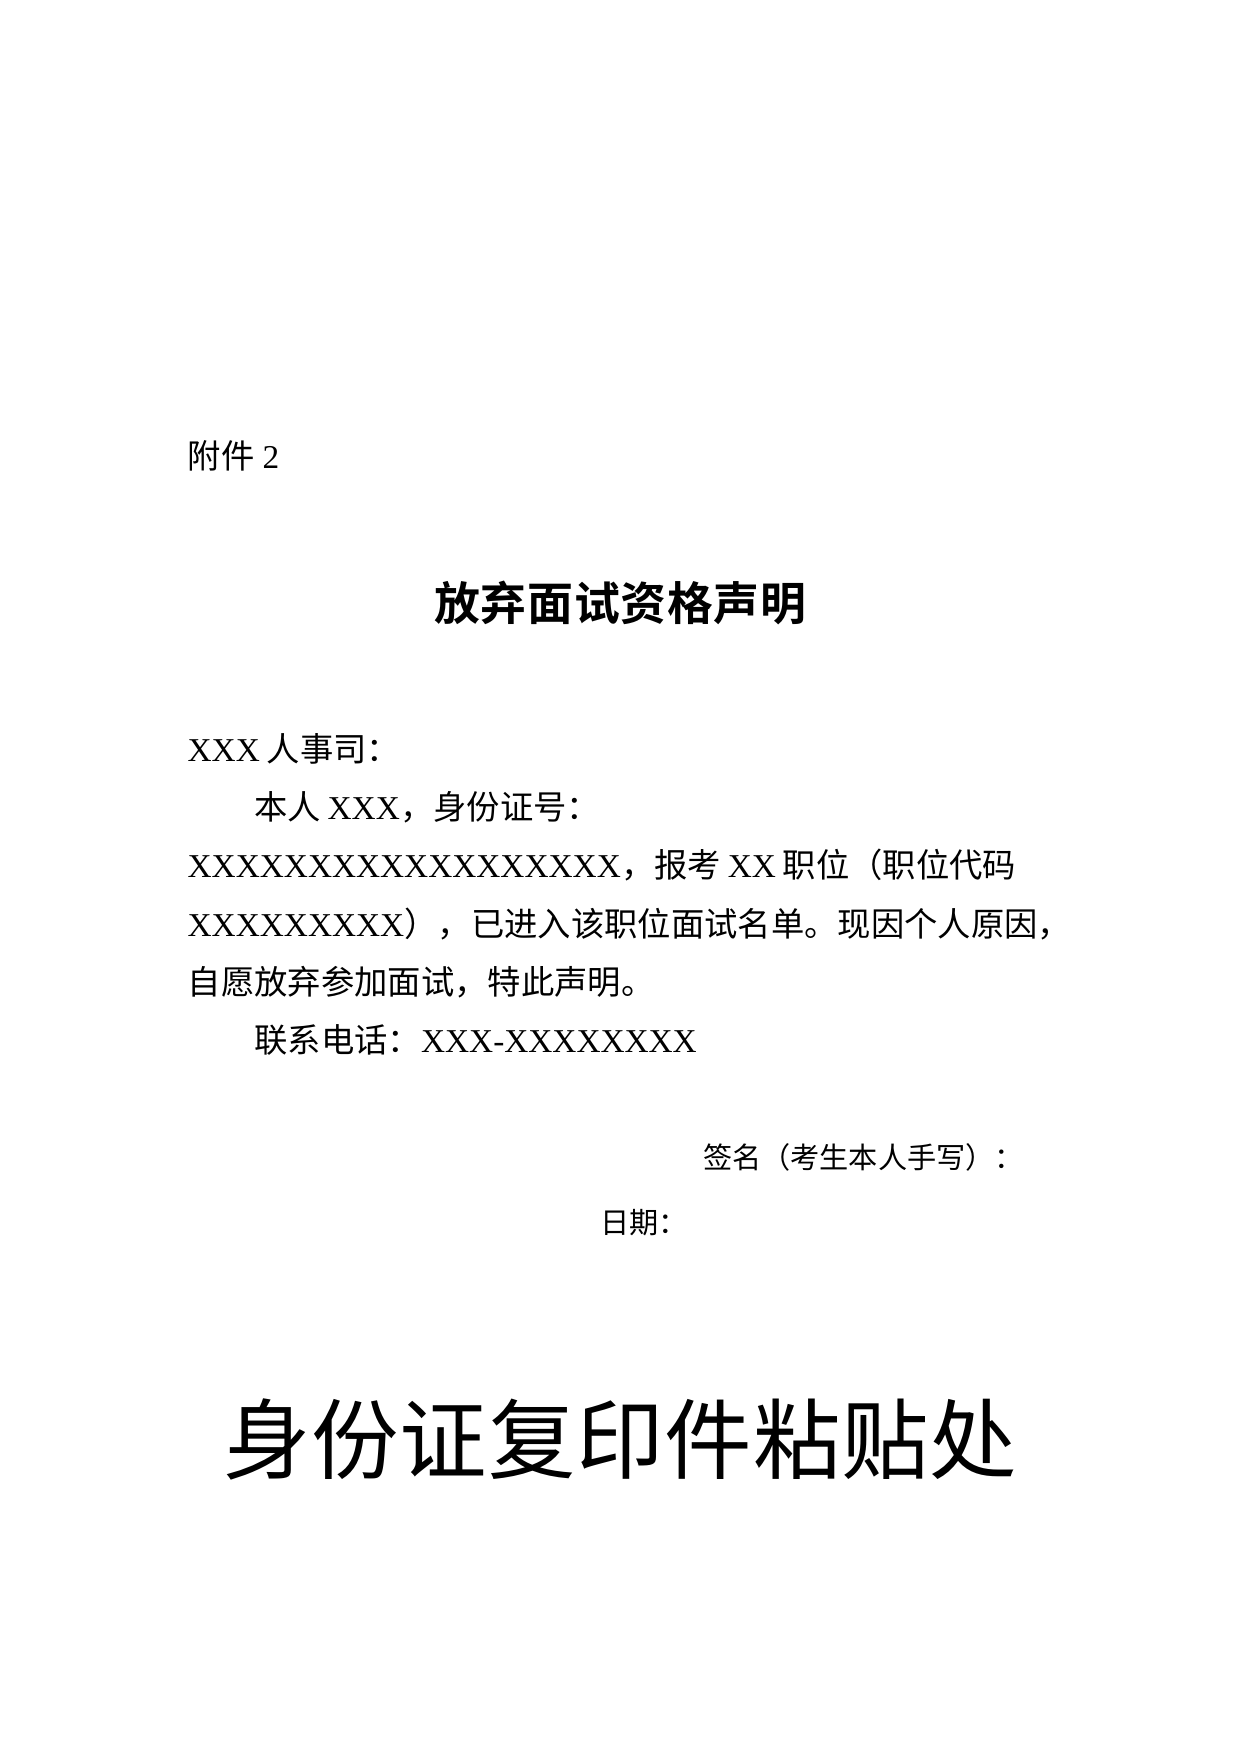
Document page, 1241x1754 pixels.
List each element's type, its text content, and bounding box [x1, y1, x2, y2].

text 本人XXX，身份证号：XXXXXXXXXXXXXXXXXX，报考XX职位（职位代码XXXXXXXXX），已进入该职位面试名单。现因个人原因，自愿放弃参加面试，特此声明。 [187, 773, 1053, 1006]
text 签名（考生本人手写）： [187, 1123, 1023, 1188]
text 附件2 [187, 422, 1053, 487]
text XXX人事司： [187, 714, 1053, 773]
text 放弃面试资格声明 [187, 552, 1053, 649]
text 身份证复印件粘贴处 [187, 1369, 1053, 1499]
text 联系电话：XXX-XXXXXXXX [187, 1006, 1053, 1064]
text 日期： [187, 1188, 1053, 1253]
